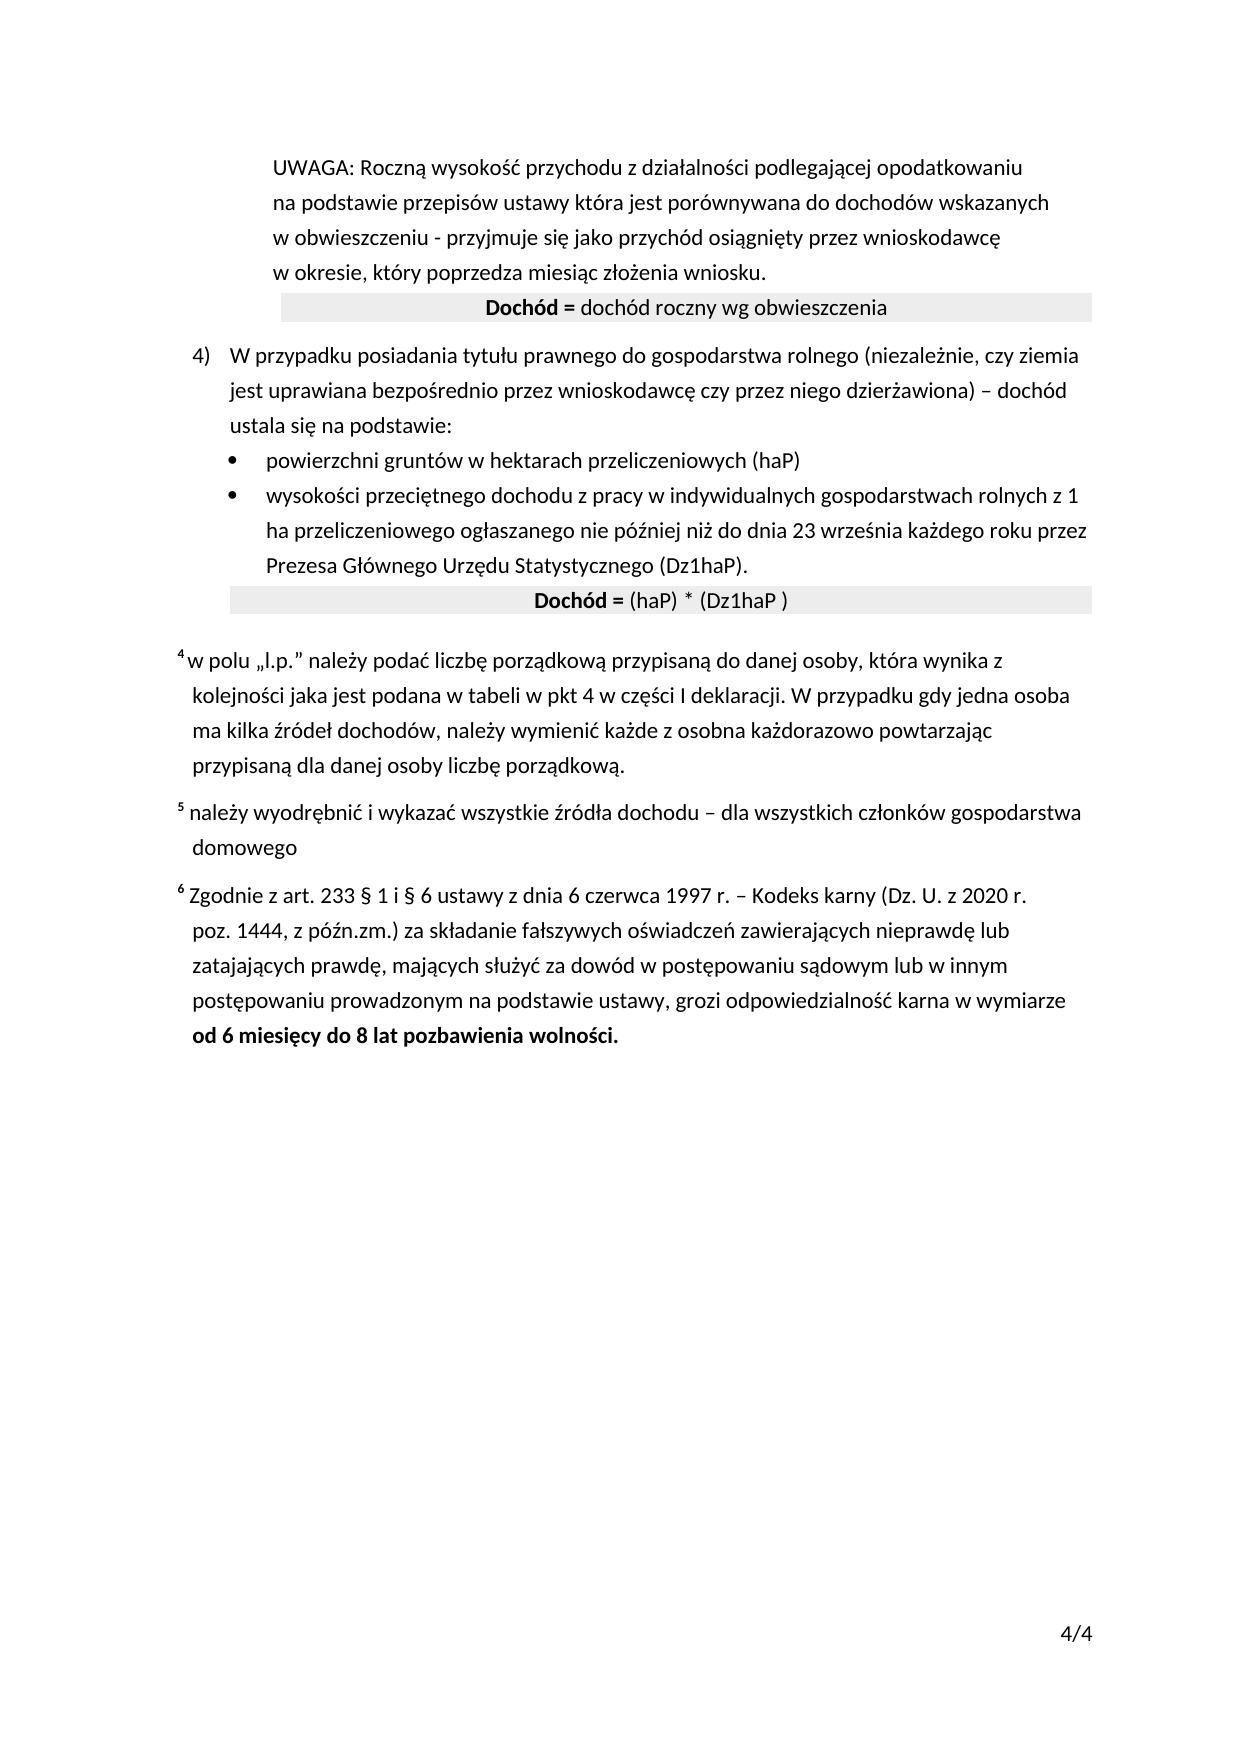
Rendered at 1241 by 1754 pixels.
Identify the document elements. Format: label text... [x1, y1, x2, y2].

text UWAGA: Roczną wysokość przychodu z działalności podlegającej opodatkowaniu na podstawie przepisów ustawy która jest porównywana do dochodów wskazanych w obwieszczeniu - przyjmuje się jako przychód osiągnięty przez wnioskodawcę w okresie, który poprzedza miesiąc złożenia wniosku. [273, 153, 1092, 287]
text 4 w polu „l.p.” należy podać liczbę porządkową przypisaną do danej osoby, która wynika z kolejności jaka jest podana w tabeli w pkt 4 w części I deklaracji. W przypadku gdy jedna osoba ma kilka źródeł dochodów, należy wymienić każde z osobna każdorazowo powtarzając przypisaną dla danej osoby liczbę porządkową. [177, 646, 1092, 779]
list powierzchni gruntów w hektarach przeliczeniowych (haP) [228, 446, 1092, 474]
list Dochód = (haP) * (Dz1haP ) [230, 586, 1092, 614]
text 5 należy wyodrębnić i wykazać wszystkie źródła dochodu – dla wszystkich członków gospodarstwa domowego [177, 798, 1092, 862]
list W przypadku posiadania tytułu prawnego do gospodarstwa rolnego (niezależnie, czy ziemia jest uprawiana bezpośrednio przez wnioskodawcę czy przez niego dzierżawiona) – dochód ustala się na podstawie: [192, 341, 1092, 439]
text 6 Zgodnie z art. 233 § 1 i § 6 ustawy z dnia 6 czerwca 1997 r. – Kodeks karny (Dz. U. z 2020 r. poz. 1444, z późn.zm.) za składanie fałszywych oświadczeń zawierających nieprawdę lub zatajających prawdę, mających służyć za dowód w postępowaniu sądowym lub w innym postępowaniu prowadzonym na podstawie ustawy, grozi odpowiedzialność karna w wymiarze od 6 miesięcy do 8 lat pozbawienia wolności. [177, 881, 1092, 1049]
text Dochód = dochód roczny wg obwieszczenia [281, 293, 1092, 322]
list wysokości przeciętnego dochodu z pracy w indywidualnych gospodarstwach rolnych z 1 ha przeliczeniowego ogłaszanego nie później niż do dnia 23 września każdego roku przez Prezesa Głównego Urzędu Statystycznego (Dz1haP). [228, 481, 1092, 579]
